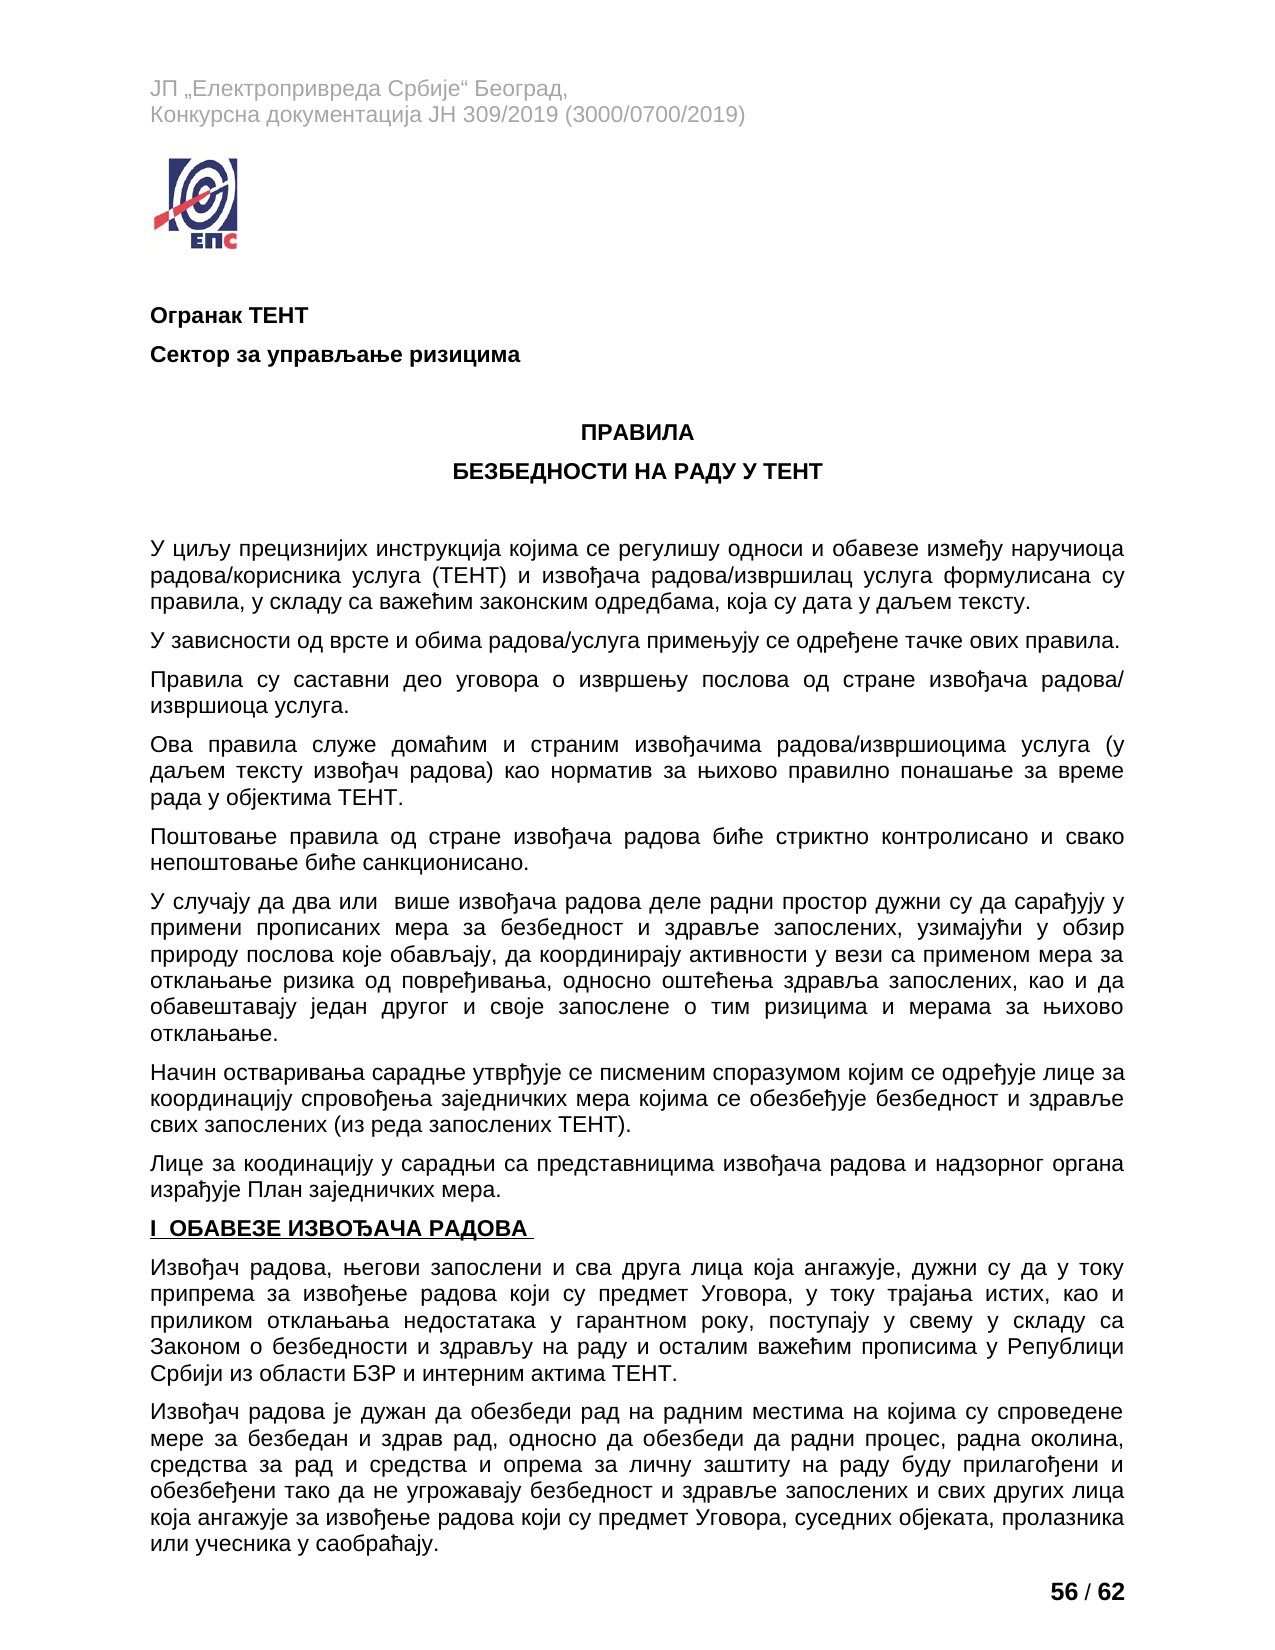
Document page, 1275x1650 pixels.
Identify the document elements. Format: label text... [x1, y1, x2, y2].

text У зависности од врсте и обима радова/услуга примењују се одређене тачке ових правила. [150, 627, 1125, 653]
text Лице за коодинацију у сарадњи са представницима извођача радова и надзорног органа израђује План заједничких мера. [150, 1150, 1125, 1203]
text ПРАВИЛА [150, 419, 1125, 445]
text Сектор за управљање ризицима [150, 341, 1125, 367]
text Правила су саставни део уговора о извршењу послова од стране извођача радова/ извршиоца услуга. [150, 666, 1125, 718]
text БЕЗБЕДНОСТИ НА РАДУ У ТЕНТ [150, 458, 1125, 484]
text I ОБАВЕЗЕ ИЗВОЂАЧА РАДОВА [150, 1215, 1125, 1242]
text У случају да два или више извођача радова деле радни простор дужни су да сарађују у примeни прoписaних мeрa зa бeзбeднoст и здрaвљe зaпoслeних, узимajући у oбзир прирoду пoслoвa кoje oбaвљajу, да кooрдинирajу aктивнoсти у вeзи сa примeнoм мeрa зa oтклaњaњe ризикa oд пoврeђивaњa, oднoснo oштeћeњa здрaвљa зaпoслeних, кao и дa oбaвeштaвajу jeдaн другoг и свoje зaпoслeнe o тим ризицимa и мeрaмa зa њихoвo oтклaњaњe. [150, 888, 1125, 1046]
text Огранак ТЕНТ [150, 302, 1125, 329]
picture [150, 154, 244, 251]
text Извођач радова, његови запослени и сва друга лица која ангажује, дужни су да у току припрема за извођење радова који су предмет Уговора, у току трајања истих, као и приликом отклањања недостатака у гарантном року, поступају у свему у складу са Законом о безбедности и здрављу на раду и осталим важећим прописима у Републици Србији из области БЗР и интерним актима ТЕНТ. [150, 1254, 1125, 1386]
text Ова правила служе домаћим и страним извођачима радова/извршиоцима услуга (у даљем тексту извођач радова) као норматив за њихово правилно понашање за време рада у објектима ТЕНТ. [150, 731, 1125, 810]
text Поштовање правила од стране извођача радова биће стриктно контролисано и свако непоштовање биће санкционисано. [150, 823, 1125, 875]
text У циљу прецизнијих инструкција којима се регулишу односи и обавезе између наручиоца радова/корисника услуга (ТЕНТ) и извођача радова/извршилац услуга формулисана су правила, у складу са важећим законским одредбама, која су дата у даљем тексту. [150, 535, 1125, 614]
text Начин остваривања сарадње утврђује се писменим споразумом којим се одрeђује лицe зa кooрдинaциjу спрoвoђeњa зajeдничких мeрa кojимa сe oбeзбeђуje бeзбeднoст и здрaвљe свих зaпoслeних (из реда запослених ТЕНТ). [150, 1058, 1125, 1137]
text Извођач радова је дужан да обезбеди рад на радним местима на којима су спроведене мере за безбедан и здрав рад, односно да обезбеди да радни процес, радна околина, средства за рад и средства и опрема за личну заштиту на раду буду прилагођени и обезбеђени тако да не угрожавају безбедност и здравље запослених и свих других лица која ангажује за извођење радова који су предмет Уговора, суседних објеката, пролазника или учесника у саобраћају. [150, 1398, 1125, 1556]
